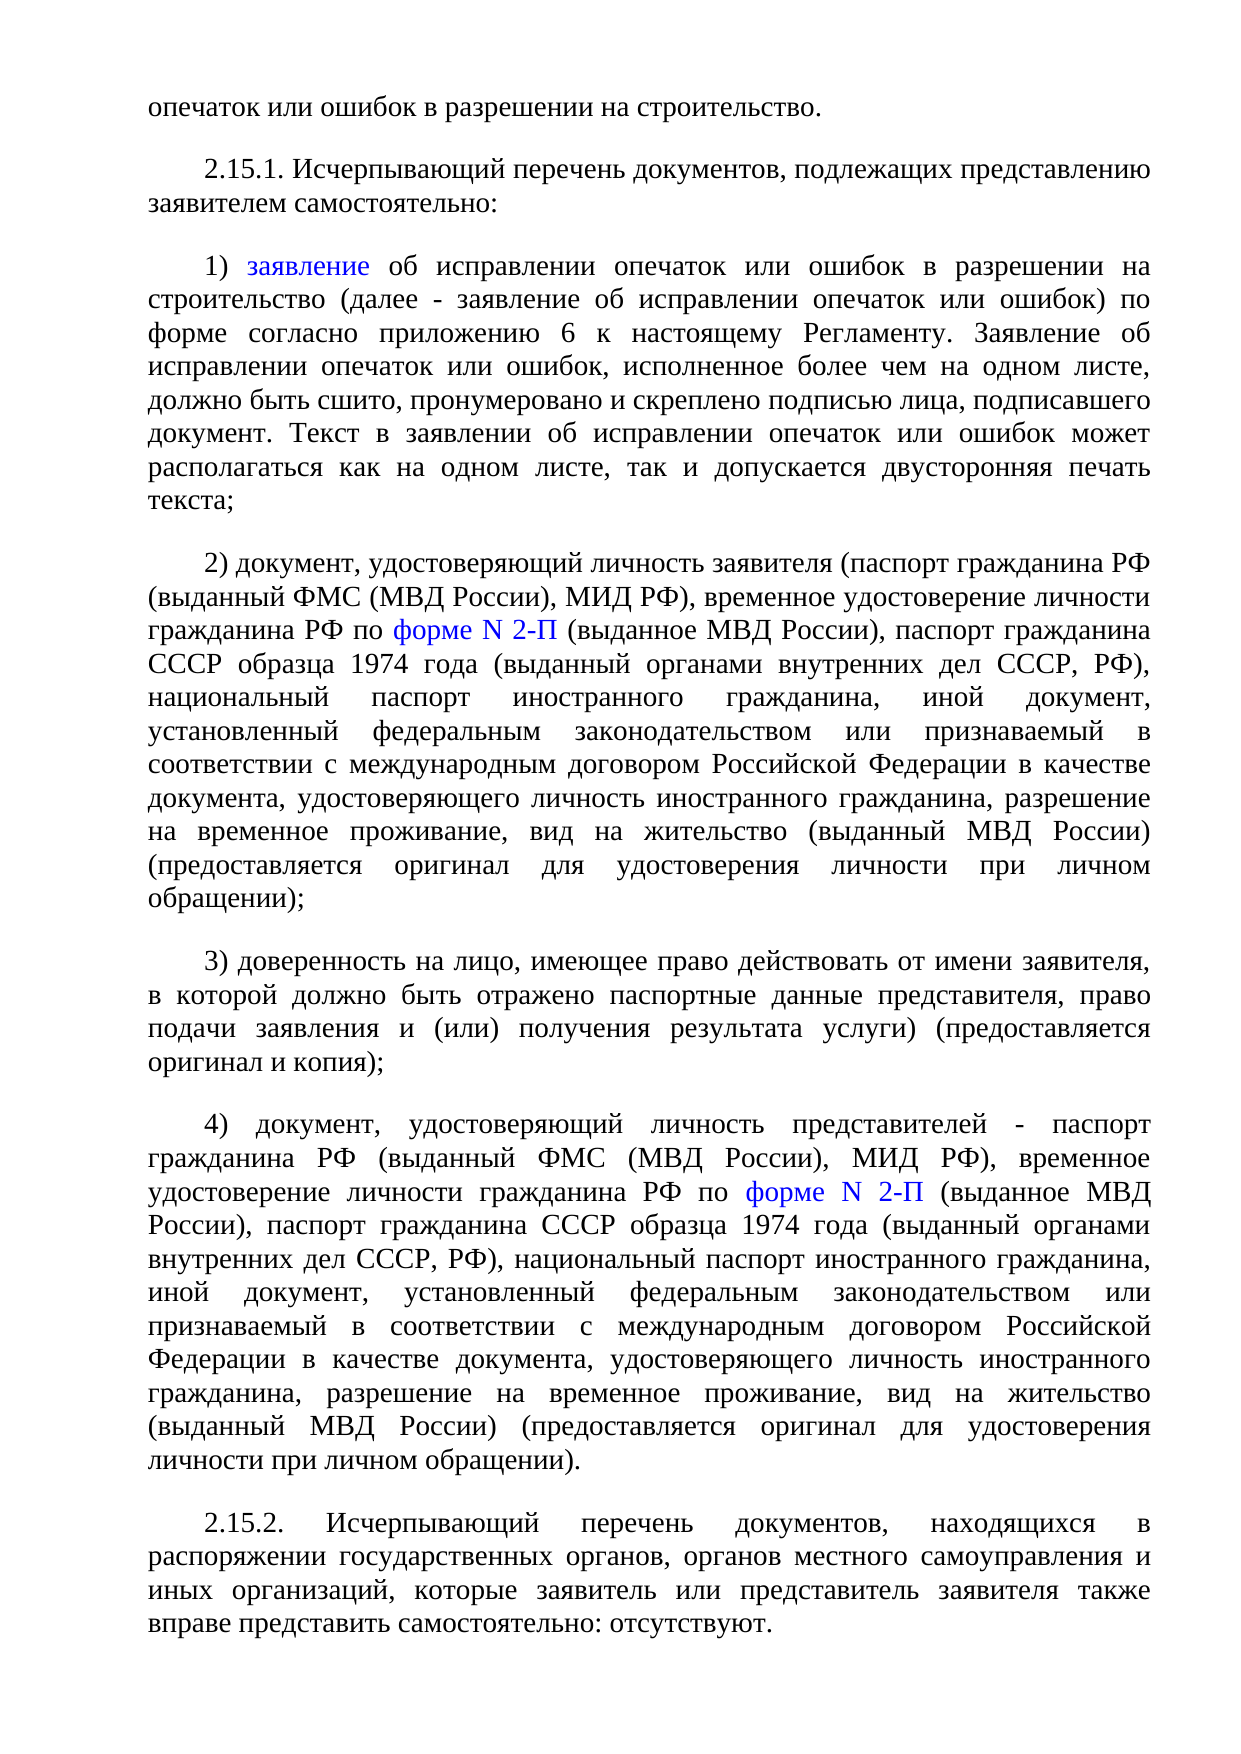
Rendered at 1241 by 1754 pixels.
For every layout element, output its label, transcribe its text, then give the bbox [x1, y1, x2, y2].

text 3) доверенность на лицо, имеющее право действовать от имени заявителя, в которой должно быть отражено паспортные данные представителя, право подачи заявления и (или) получения результата услуги) (предоставляется оригинал и копия); [148, 943, 1152, 1077]
text 1) заявление об исправлении опечаток или ошибок в разрешении на строительство (далее - заявление об исправлении опечаток или ошибок) по форме согласно приложению 6 к настоящему Регламенту. Заявление об исправлении опечаток или ошибок, исполненное более чем на одном листе, должно быть сшито, пронумеровано и скреплено подписью лица, подписавшего документ. Текст в заявлении об исправлении опечаток или ошибок может располагаться как на одном листе, так и допускается двусторонняя печать текста; [148, 248, 1152, 516]
text 2) документ, удостоверяющий личность заявителя (паспорт гражданина РФ (выданный ФМС (МВД России), МИД РФ), временное удостоверение личности гражданина РФ по форме N 2-П (выданное МВД России), паспорт гражданина СССР образца 1974 года (выданный органами внутренних дел СССР, РФ), национальный паспорт иностранного гражданина, иной документ, установленный федеральным законодательством или признаваемый в соответствии с международным договором Российской Федерации в качестве документа, удостоверяющего личность иностранного гражданина, разрешение на временное проживание, вид на жительство (выданный МВД России) (предоставляется оригинал для удостоверения личности при личном обращении); [148, 545, 1152, 914]
text 4) документ, удостоверяющий личность представителей - паспорт гражданина РФ (выданный ФМС (МВД России), МИД РФ), временное удостоверение личности гражданина РФ по форме N 2-П (выданное МВД России), паспорт гражданина СССР образца 1974 года (выданный органами внутренних дел СССР, РФ), национальный паспорт иностранного гражданина, иной документ, установленный федеральным законодательством или признаваемый в соответствии с международным договором Российской Федерации в качестве документа, удостоверяющего личность иностранного гражданина, разрешение на временное проживание, вид на жительство (выданный МВД России) (предоставляется оригинал для удостоверения личности при личном обращении). [148, 1107, 1152, 1476]
text 2.15.1. Исчерпывающий перечень документов, подлежащих представлению заявителем самостоятельно: [148, 151, 1152, 218]
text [148, 89, 1152, 122]
text 2.15.2. Исчерпывающий перечень документов, находящихся в распоряжении государственных органов, органов местного самоуправления и иных организаций, которые заявитель или представитель заявителя также вправе представить самостоятельно: отсутствуют. [148, 1505, 1152, 1639]
